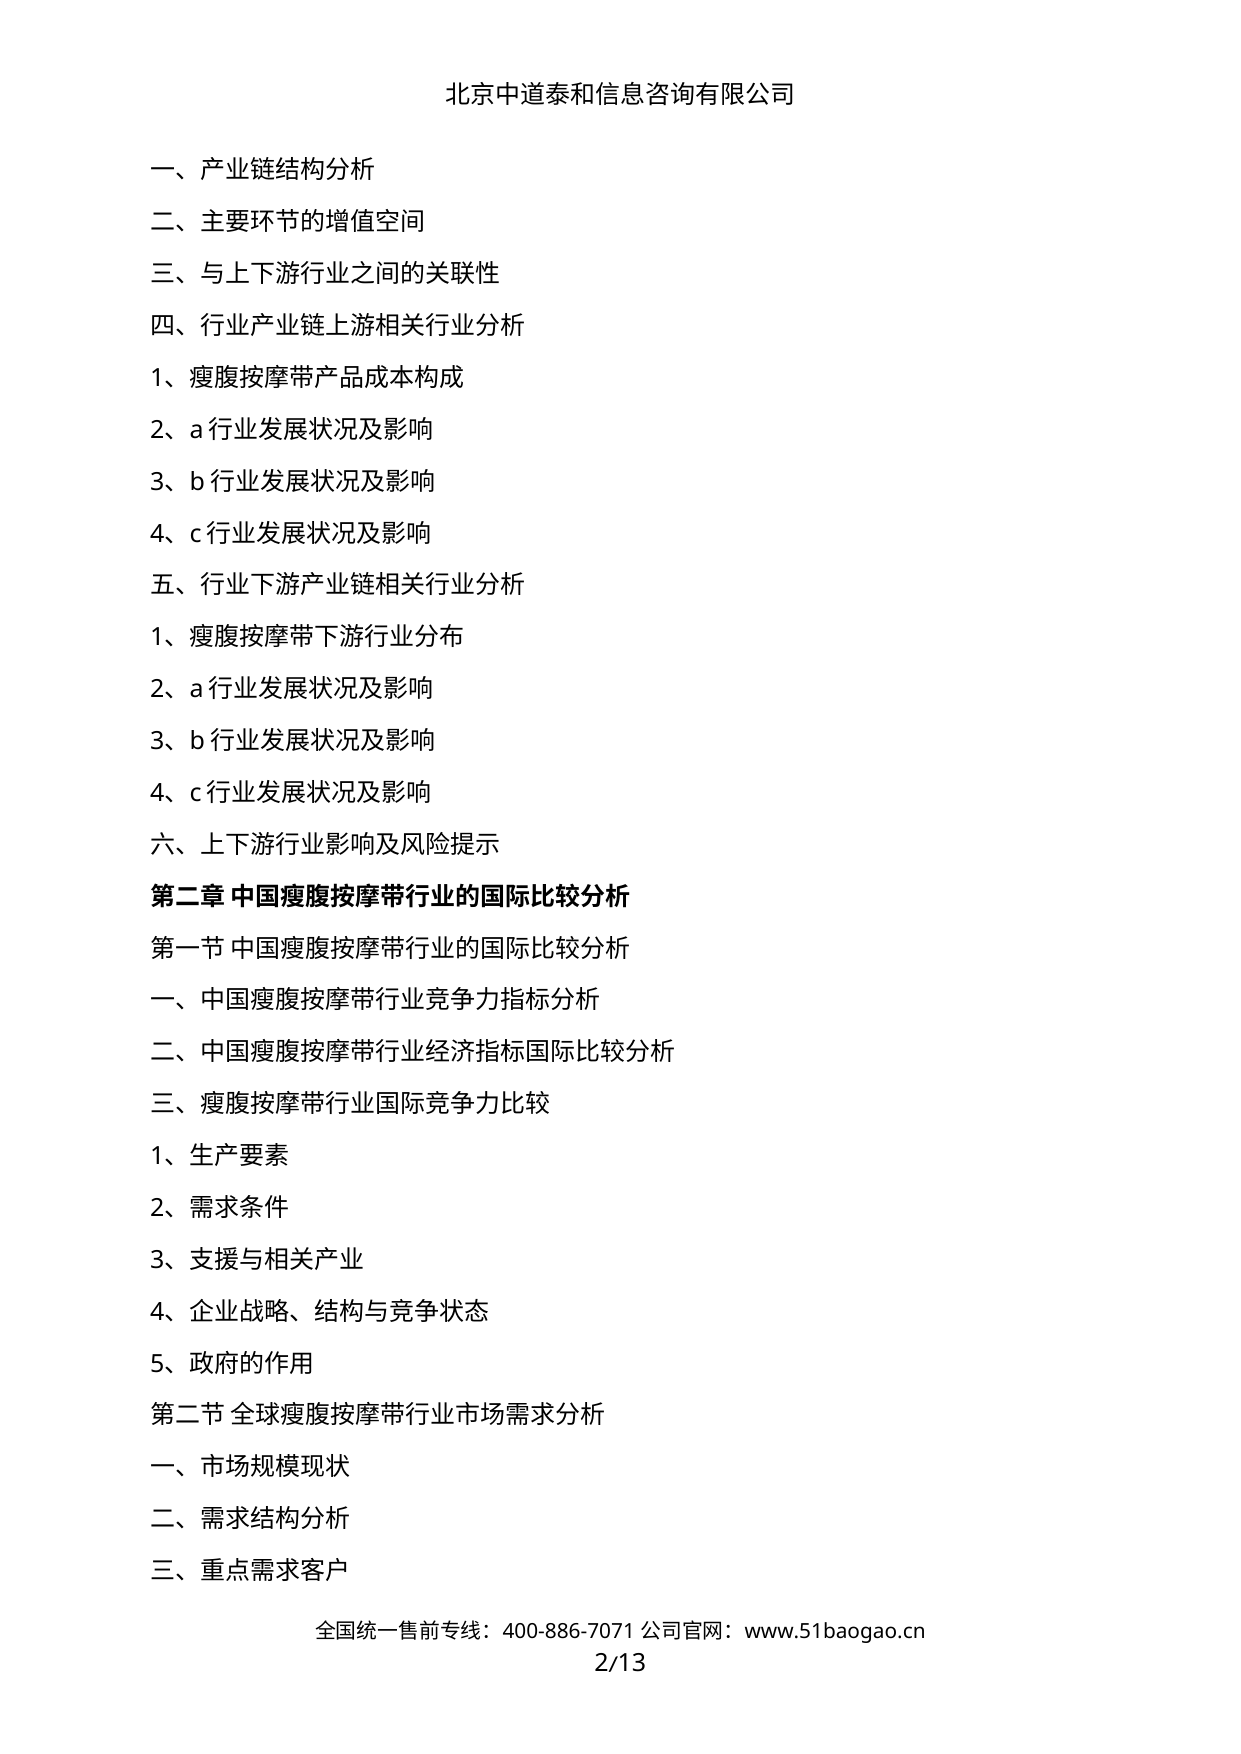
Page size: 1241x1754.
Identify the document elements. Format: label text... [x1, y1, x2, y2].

text 三、瘦腹按摩带行业国际竞争力比较 [150, 1084, 1090, 1120]
text 5、政府的作用 [150, 1343, 1090, 1379]
text 三、重点需求客户 [150, 1551, 1090, 1587]
text 一、产业链结构分析 [150, 150, 1090, 186]
text 3、支援与相关产业 [150, 1239, 1090, 1276]
text 三、与上下游行业之间的关联性 [150, 254, 1090, 290]
text 4、c行业发展状况及影响 [150, 772, 1090, 809]
text 1、生产要素 [150, 1136, 1090, 1172]
text 4、c行业发展状况及影响 [150, 513, 1090, 549]
text 2、需求条件 [150, 1187, 1090, 1224]
text 第一节 中国瘦腹按摩带行业的国际比较分析 [150, 928, 1090, 964]
text 第二节 全球瘦腹按摩带行业市场需求分析 [150, 1395, 1090, 1431]
text 3、b行业发展状况及影响 [150, 461, 1090, 497]
text 二、主要环节的增值空间 [150, 202, 1090, 238]
text 一、市场规模现状 [150, 1447, 1090, 1483]
text 4、企业战略、结构与竞争状态 [150, 1291, 1090, 1327]
text 第二章 中国瘦腹按摩带行业的国际比较分析 [150, 876, 1090, 912]
text 1、瘦腹按摩带产品成本构成 [150, 357, 1090, 394]
text 2、a行业发展状况及影响 [150, 409, 1090, 446]
text 二、需求结构分析 [150, 1499, 1090, 1535]
text 五、行业下游产业链相关行业分析 [150, 565, 1090, 601]
text 二、中国瘦腹按摩带行业经济指标国际比较分析 [150, 1032, 1090, 1068]
text 3、b行业发展状况及影响 [150, 721, 1090, 757]
text 四、行业产业链上游相关行业分析 [150, 306, 1090, 342]
text 2、a行业发展状况及影响 [150, 669, 1090, 705]
text 1、瘦腹按摩带下游行业分布 [150, 617, 1090, 653]
text 六、上下游行业影响及风险提示 [150, 824, 1090, 861]
text 一、中国瘦腹按摩带行业竞争力指标分析 [150, 980, 1090, 1016]
